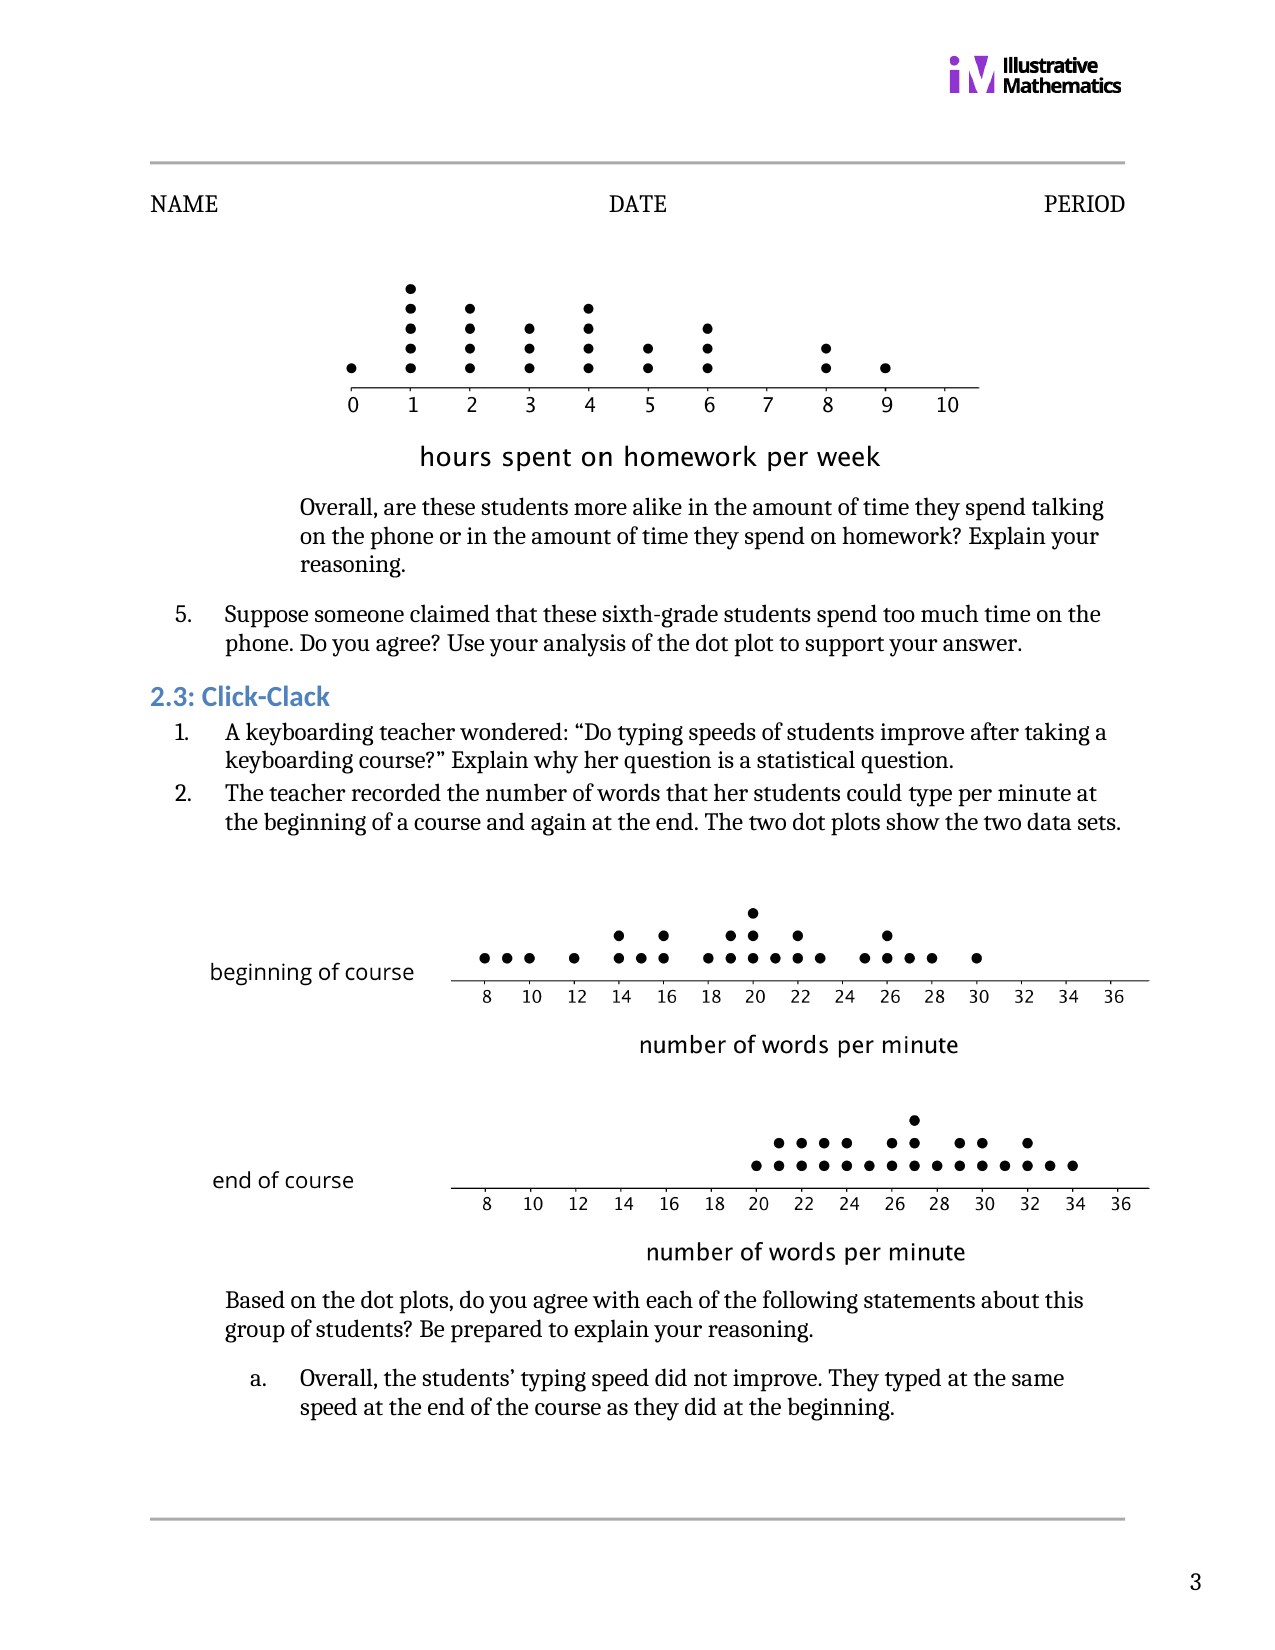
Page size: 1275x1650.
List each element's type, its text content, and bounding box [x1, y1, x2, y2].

list Suppose someone claimed that these sixth-grade students spend too much time on the phone. Do you agree? Use your analysis of the dot plot to support your answer. [175, 600, 1125, 657]
picture [193, 886, 1169, 1283]
picture [949, 55, 1121, 93]
subtitle 2.3: Click-Clack [150, 678, 1125, 714]
list A keyboarding teacher wondered: “Do typing speeds of students improve after taking a keyboarding course?” Explain why her question is a statistical question. [175, 718, 1125, 775]
list Based on the dot plots, do you agree with each of the following statements about this group of students? Be prepared to explain your reasoning. [175, 1286, 1125, 1343]
list Overall, the students’ typing speed did not improve. They typed at the same speed at the end of the course as they did at the beginning. [250, 1364, 1125, 1422]
list The teacher recorded the number of words that her students could type per minute at the beginning of a course and again at the end. The two dot plots show the two data sets. [175, 779, 1125, 836]
picture [318, 247, 980, 483]
list Overall, are these students more alike in the amount of time they spend talking on the phone or in the amount of time they spend on homework? Explain your reasoning. [250, 493, 1125, 579]
